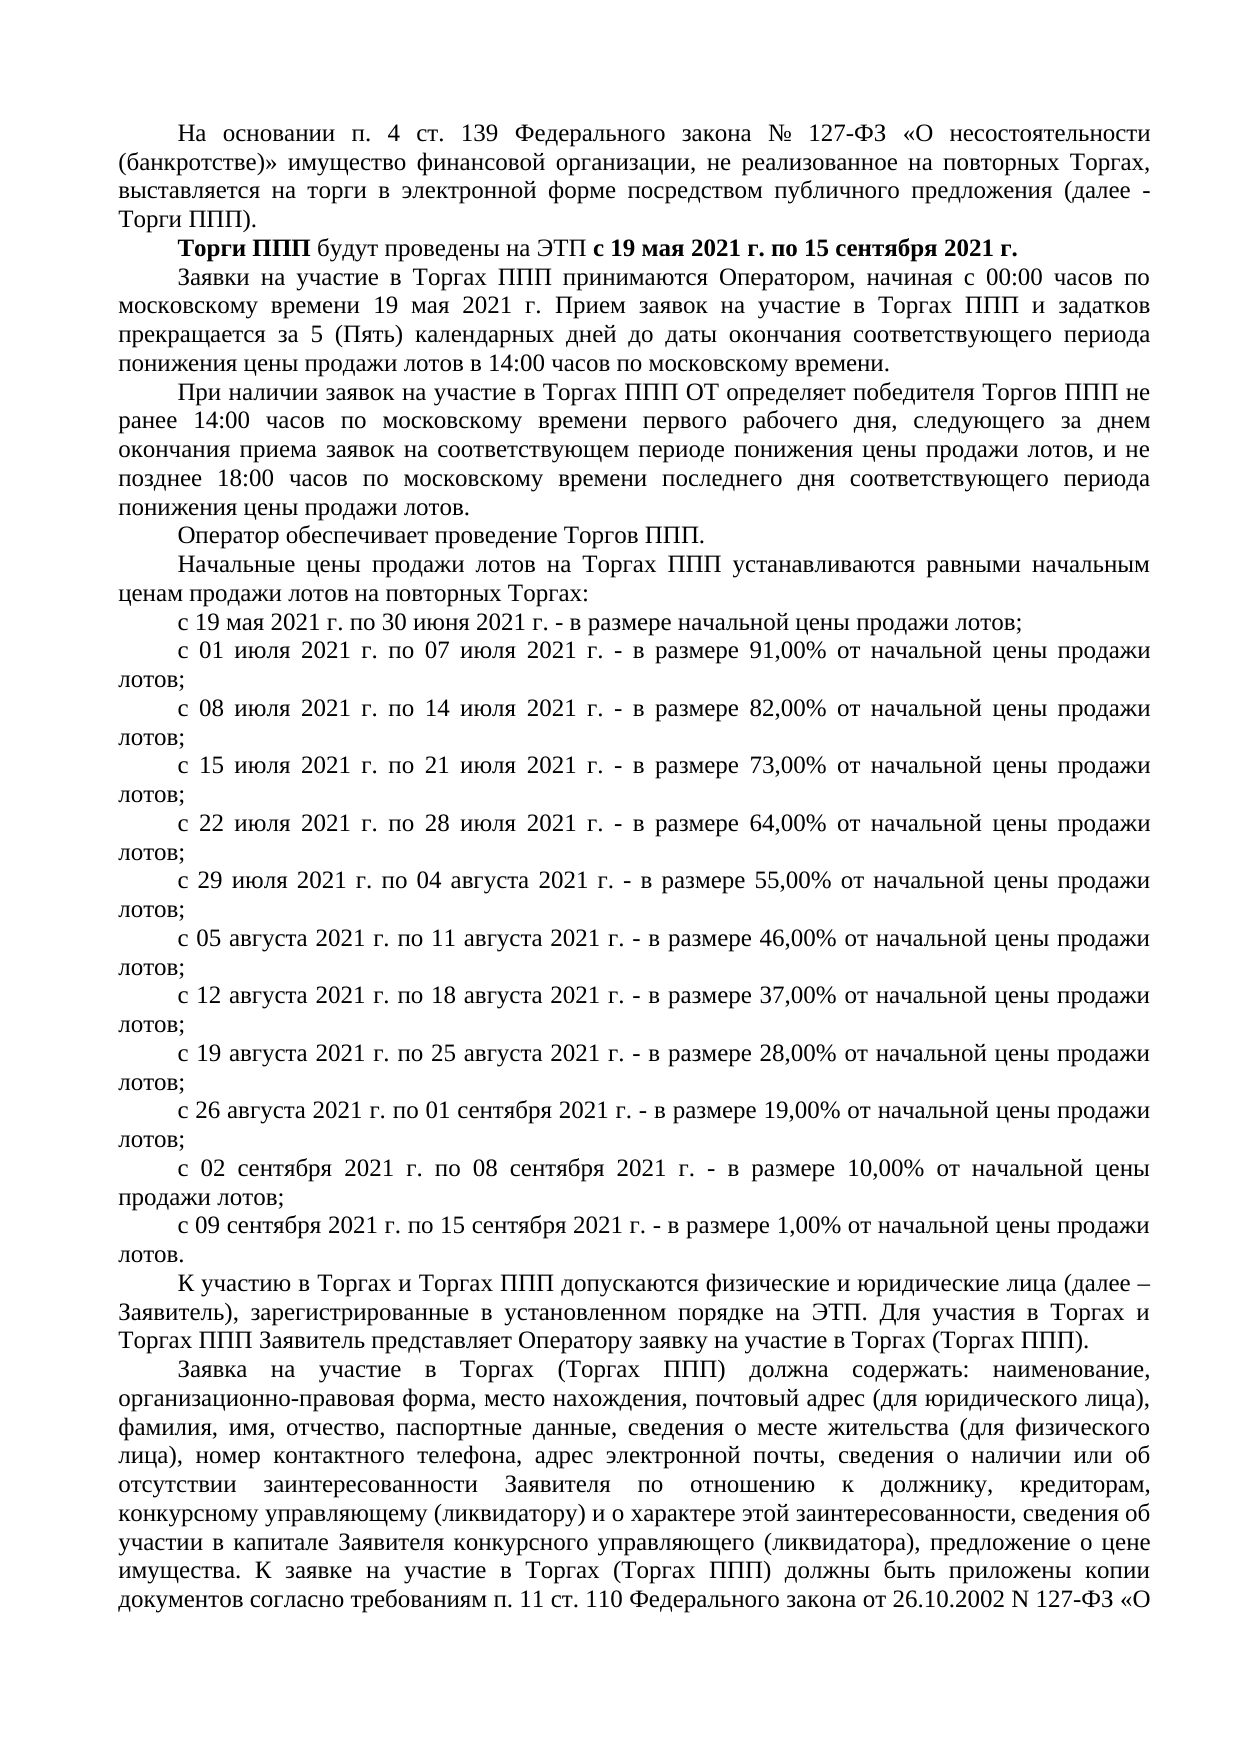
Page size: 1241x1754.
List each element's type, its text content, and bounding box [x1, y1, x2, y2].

text Заявки на участие в Торгах ППП принимаются Оператором, начиная с 00:00 часов по московскому времени 19 мая 2021 г. Прием заявок на участие в Торгах ППП и задатков прекращается за 5 (Пять) календарных дней до даты окончания соответствующего периода понижения цены продажи лотов в 14:00 часов по московскому времени. [118, 262, 1151, 377]
text с 08 июля 2021 г. по 14 июля 2021 г. - в размере 82,00% от начальной цены продажи лотов; [118, 693, 1151, 751]
text с 02 сентября 2021 г. по 08 сентября 2021 г. - в размере 10,00% от начальной цены продажи лотов; [118, 1153, 1151, 1211]
text с 19 августа 2021 г. по 25 августа 2021 г. - в размере 28,00% от начальной цены продажи лотов; [118, 1038, 1151, 1096]
text с 01 июля 2021 г. по 07 июля 2021 г. - в размере 91,00% от начальной цены продажи лотов; [118, 636, 1151, 693]
text с 19 мая 2021 г. по 30 июня 2021 г. - в размере начальной цены продажи лотов; [118, 607, 1151, 636]
text с 09 сентября 2021 г. по 15 сентября 2021 г. - в размере 1,00% от начальной цены продажи лотов. [118, 1211, 1151, 1268]
text Торги ППП будут проведены на ЭТП с 19 мая 2021 г. по 15 сентября 2021 г. [118, 233, 311, 262]
text Оператор обеспечивает проведение Торгов ППП. [118, 521, 1151, 549]
text На основании п. 4 ст. 139 Федерального закона № 127-ФЗ «О несостоятельности (банкротстве)» имущество финансовой организации, не реализованное на повторных Торгах, выставляется на торги в электронной форме посредством публичного предложения (далее - Торги ППП). [118, 118, 1151, 233]
text При наличии заявок на участие в Торгах ППП ОТ определяет победителя Торгов ППП не ранее 14:00 часов по московскому времени первого рабочего дня, следующего за днем окончания приема заявок на соответствующем периоде понижения цены продажи лотов, и не позднее 18:00 часов по московскому времени последнего дня соответствующего периода понижения цены продажи лотов. [118, 377, 1151, 521]
text с 29 июля 2021 г. по 04 августа 2021 г. - в размере 55,00% от начальной цены продажи лотов; [118, 866, 1151, 923]
text Торги ППП будут проведены на ЭТП с 19 мая 2021 г. по 15 сентября 2021 г. [593, 233, 1151, 262]
text с 15 июля 2021 г. по 21 июля 2021 г. - в размере 73,00% от начальной цены продажи лотов; [118, 751, 1151, 808]
text К участию в Торгах и Торгах ППП допускаются физические и юридические лица (далее – Заявитель), зарегистрированные в установленном порядке на ЭТП. Для участия в Торгах и Торгах ППП Заявитель представляет Оператору заявку на участие в Торгах (Торгах ППП). [118, 1268, 1151, 1354]
text Начальные цены продажи лотов на Торгах ППП устанавливаются равными начальным ценам продажи лотов на повторных Торгах: [118, 549, 1151, 607]
text с 12 августа 2021 г. по 18 августа 2021 г. - в размере 37,00% от начальной цены продажи лотов; [118, 981, 1151, 1038]
text с 22 июля 2021 г. по 28 июля 2021 г. - в размере 64,00% от начальной цены продажи лотов; [118, 808, 1151, 866]
text с 05 августа 2021 г. по 11 августа 2021 г. - в размере 46,00% от начальной цены продажи лотов; [118, 923, 1151, 981]
text с 26 августа 2021 г. по 01 сентября 2021 г. - в размере 19,00% от начальной цены продажи лотов; [118, 1096, 1151, 1153]
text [118, 1354, 1151, 1613]
